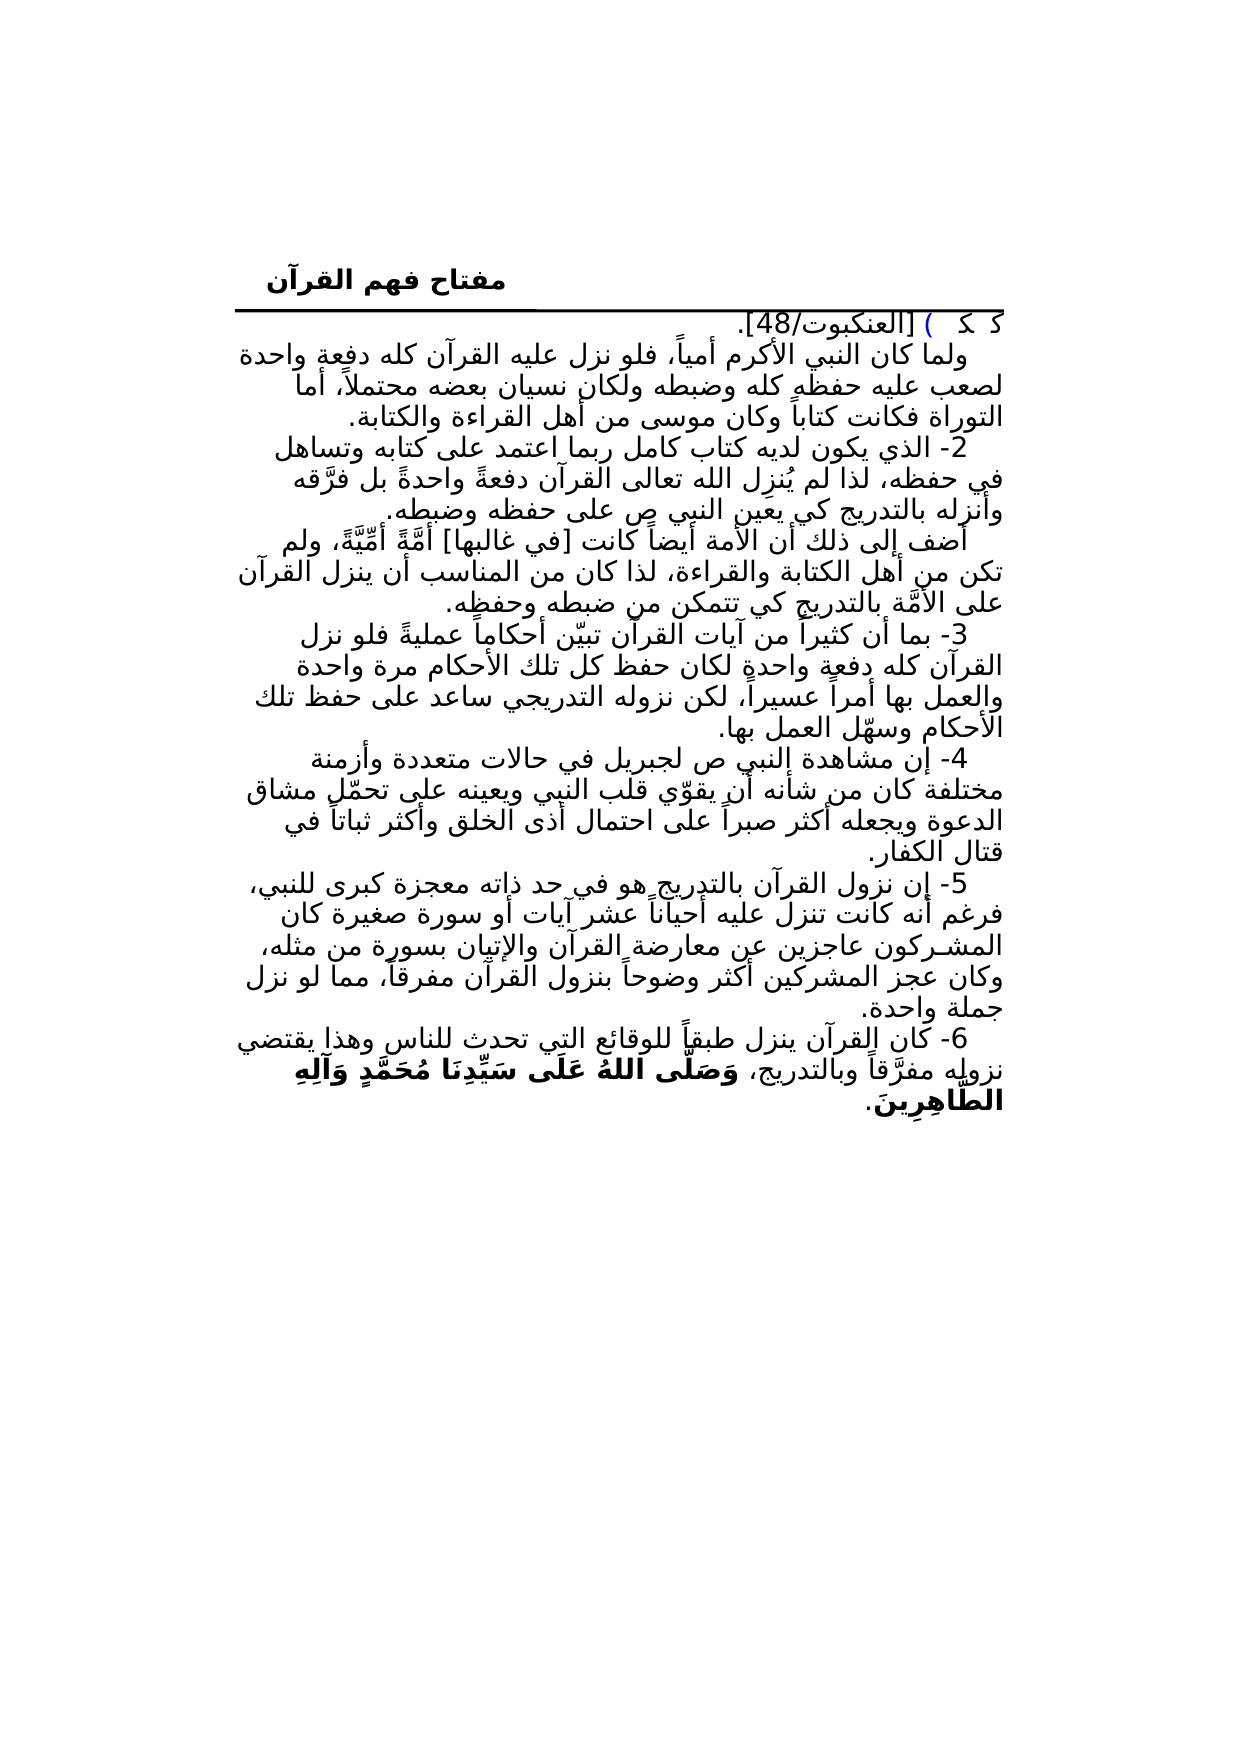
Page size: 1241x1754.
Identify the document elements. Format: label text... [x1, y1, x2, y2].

text 6- كان القرآن ينزل طبقاً للوقائع التي تحدث للناس وهذا يقتضي نزوله مفرَّقاً وبالتدريج، وَصَلَّى اللهُ عَلَى سَيِّدِنَا مُحَمَّدٍ وَآلِهِ الطَّاهِرِينَ. [236, 1024, 1004, 1117]
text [236, 308, 1004, 339]
text 4- إن مشاهدة النبي ص لجبريل في حالات متعددة وأزمنة مختلفة كان من شأنه أن يقوّي قلب النبي ويعينه على تحمّل مشاق الدعوة ويجعله أكثر صبراً على احتمال أذى الخلق وأكثر ثباتاً في قتال الكفار. [236, 744, 1004, 868]
text 3- بما أن كثيراً من آيات القرآن تبيّن أحكاماً عمليةً فلو نزل القرآن كله دفعة واحدة لكان حفظ كل تلك الأحكام مرة واحدة والعمل بها أمراً عسيراً، لكن نزوله التدريجي ساعد على حفظ تلك الأحكام وسهّل العمل بها. [236, 619, 1004, 744]
text 5- إن نزول القرآن بالتدريج هو في حد ذاته معجزة كبرى للنبي، فرغم أنه كانت تنزل عليه أحياناً عشر آيات أو سورة صغيرة كان المشـركون عاجزين عن معارضة القرآن والإتيان بسورة من مثله، وكان عجز المشركين أكثر وضوحاً بنزول القرآن مفرقاً، مما لو نزل جملة واحدة. [236, 868, 1004, 1024]
text ولما كان النبي الأكرم أمياً، فلو نزل عليه القرآن كله دفعة واحدة لصعب عليه حفظه كله وضبطه ولكان نسيان بعضه محتملاً، أما التوراة فكانت كتاباً وكان موسى من أهل القراءة والكتابة. [236, 339, 1004, 433]
text 2- الذي يكون لديه كتاب كامل ربما اعتمد على كتابه وتساهل في حفظه، لذا لم يُنزِل الله تعالى القرآن دفعةً واحدةً بل فرَّقه وأنزله بالتدريج كي يعين النبي ص على حفظه وضبطه. [236, 433, 1004, 526]
text أضف إلى ذلك أن الأمة أيضاً كانت [في غالبها] أمَّةً أمِّيَّةً، ولم تكن من أهل الكتابة والقراءة، لذا كان من المناسب أن ينزل القرآن على الأمَّة بالتدريج كي تتمكن من ضبطه وحفظه. [236, 526, 1004, 619]
